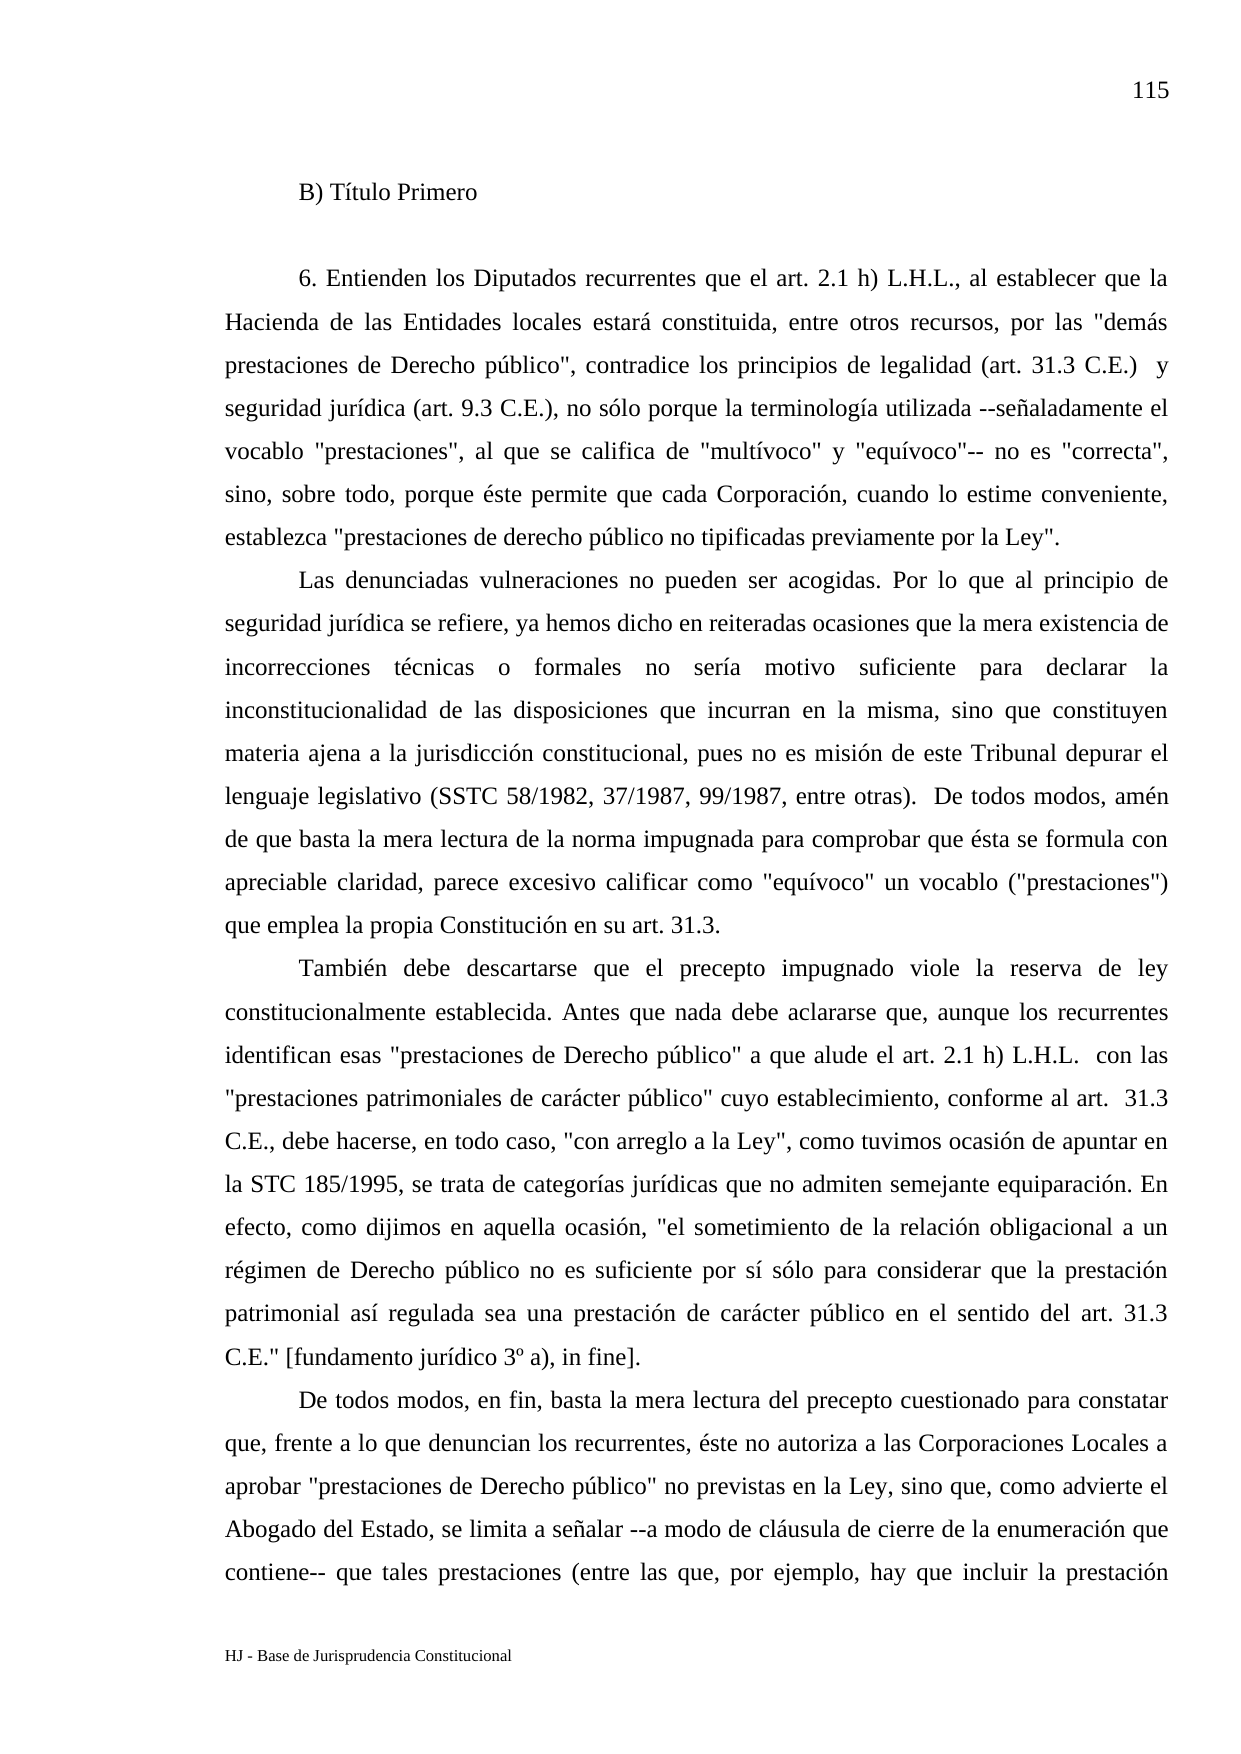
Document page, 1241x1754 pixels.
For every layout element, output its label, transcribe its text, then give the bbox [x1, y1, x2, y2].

text B) Título Primero [224, 177, 1169, 206]
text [224, 1385, 1169, 1586]
text 6. Entienden los Diputados recurrentes que el art. 2.1 h) L.H.L., al establecer que la Hacienda de las Entidades locales estará constituida, entre otros recursos, por las "demás prestaciones de Derecho público", contradice los principios de legalidad (art. 31.3 C.E.) y seguridad jurídica (art. 9.3 C.E.), no sólo porque la terminología utilizada --señaladamente el vocablo "prestaciones", al que se califica de "multívoco" y "equívoco"-- no es "correcta", sino, sobre todo, porque éste permite que cada Corporación, cuando lo estime conveniente, establezca "prestaciones de derecho público no tipificadas previamente por la Ley". [224, 263, 1169, 551]
text También debe descartarse que el precepto impugnado viole la reserva de ley constitucionalmente establecida. Antes que nada debe aclararse que, aunque los recurrentes identifican esas "prestaciones de Derecho público" a que alude el art. 2.1 h) L.H.L. con las "prestaciones patrimoniales de carácter público" cuyo establecimiento, conforme al art. 31.3 C.E., debe hacerse, en todo caso, "con arreglo a la Ley", como tuvimos ocasión de apuntar en la STC 185/1995, se trata de categorías jurídicas que no admiten semejante equiparación. En efecto, como dijimos en aquella ocasión, "el sometimiento de la relación obligacional a un régimen de Derecho público no es suficiente por sí sólo para considerar que la prestación patrimonial así regulada sea una prestación de carácter público en el sentido del art. 31.3 C.E." [fundamento jurídico 3º a), in fine]. [224, 953, 1169, 1370]
text Las denunciadas vulneraciones no pueden ser acogidas. Por lo que al principio de seguridad jurídica se refiere, ya hemos dicho en reiteradas ocasiones que la mera existencia de incorrecciones técnicas o formales no sería motivo suficiente para declarar la inconstitucionalidad de las disposiciones que incurran en la misma, sino que constituyen materia ajena a la jurisdicción constitucional, pues no es misión de este Tribunal depurar el lenguaje legislativo (SSTC 58/1982, 37/1987, 99/1987, entre otras). De todos modos, amén de que basta la mera lectura de la norma impugnada para comprobar que ésta se formula con apreciable claridad, parece excesivo calificar como "equívoco" un vocablo ("prestaciones") que emplea la propia Constitución en su art. 31.3. [224, 565, 1169, 939]
